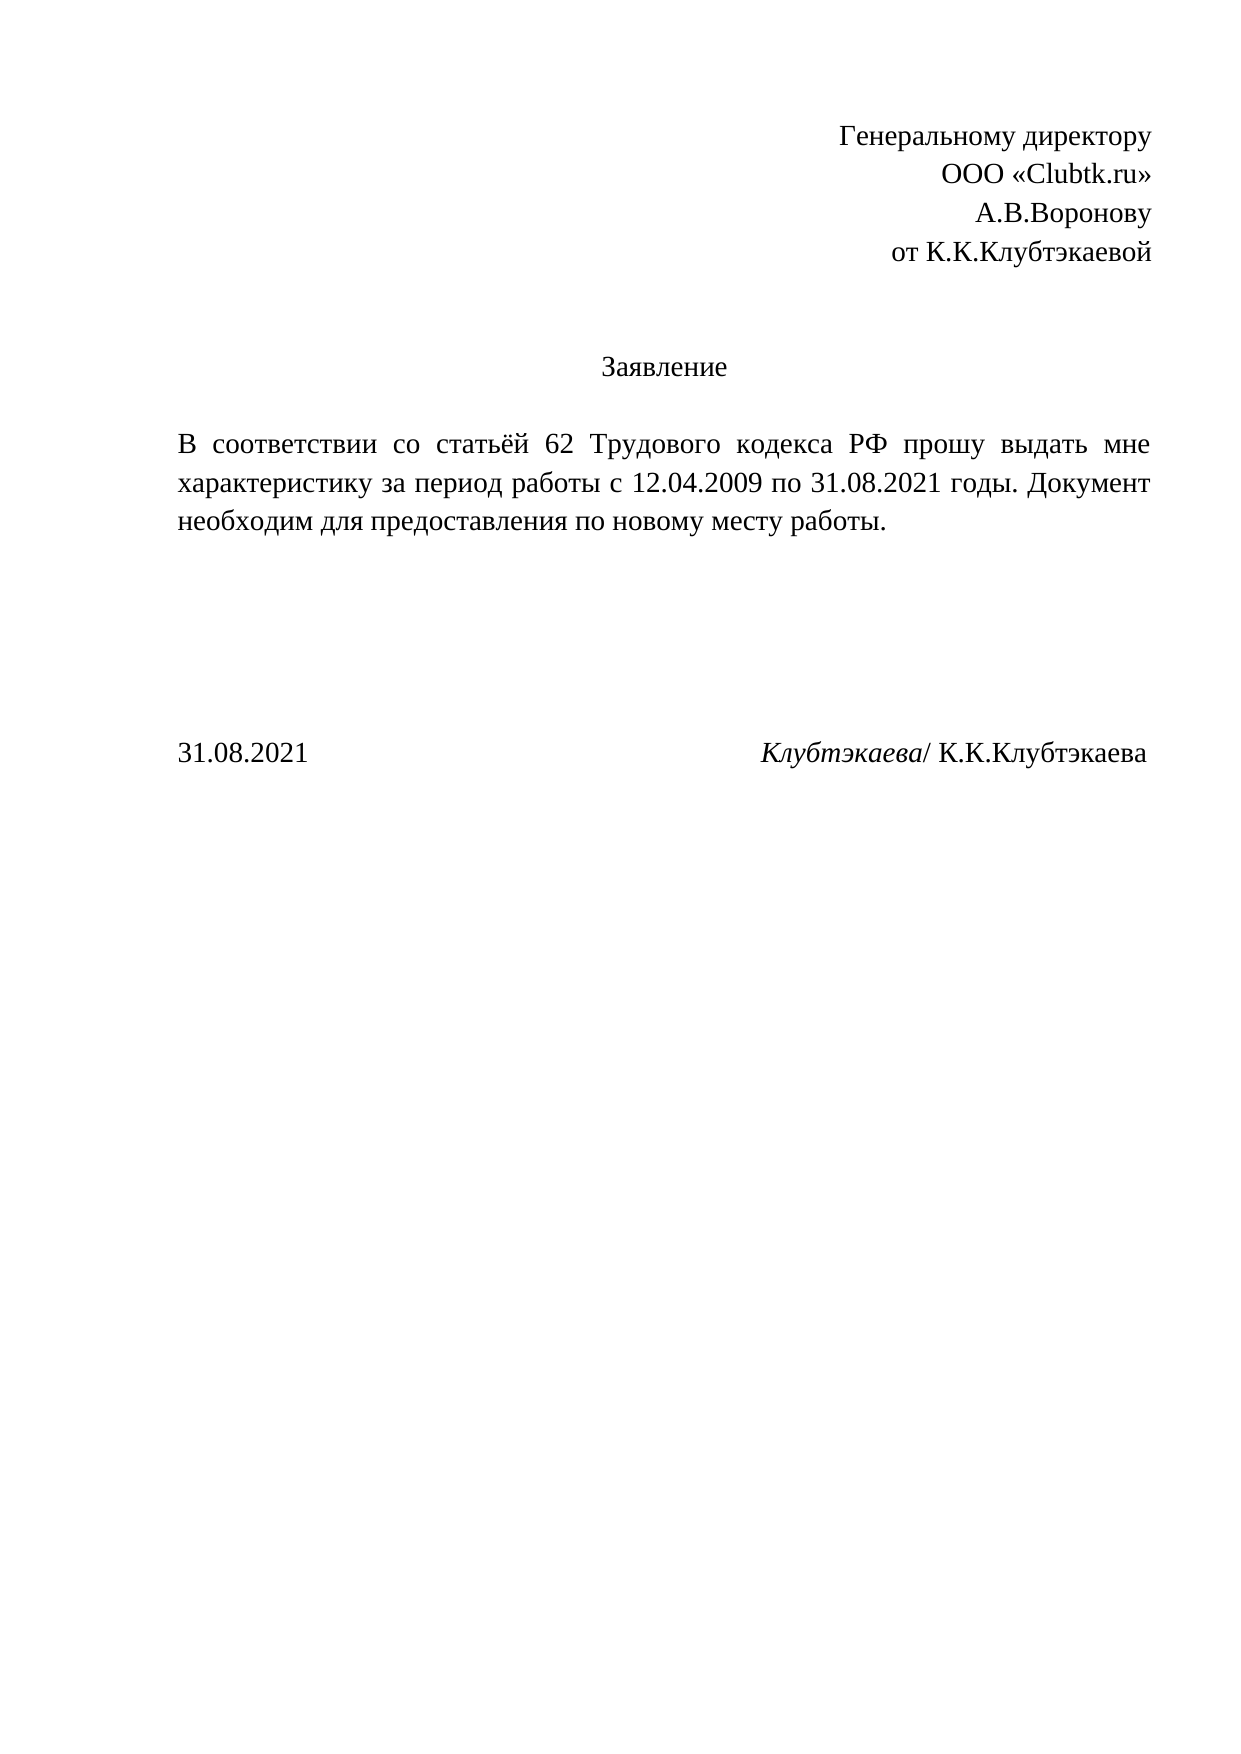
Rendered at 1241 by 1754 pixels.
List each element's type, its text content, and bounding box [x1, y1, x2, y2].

text А.В.Воронову [177, 195, 1152, 229]
text ООО «Clubtk.ru» [177, 157, 1152, 190]
text Генеральному директору [177, 118, 1152, 152]
text В соответствии со статьёй 62 Трудового кодекса РФ прошу выдать мне характеристику за период работы с 12.04.2009 по 31.08.2021 годы. Документ необходим для предоставления по новому месту работы. [177, 426, 1152, 537]
text 31.08.2021 Клубтэкаева/ К.К.Клубтэкаева [177, 735, 1152, 768]
text Заявление [177, 349, 1152, 383]
text от К.К.Клубтэкаевой [177, 234, 1152, 267]
